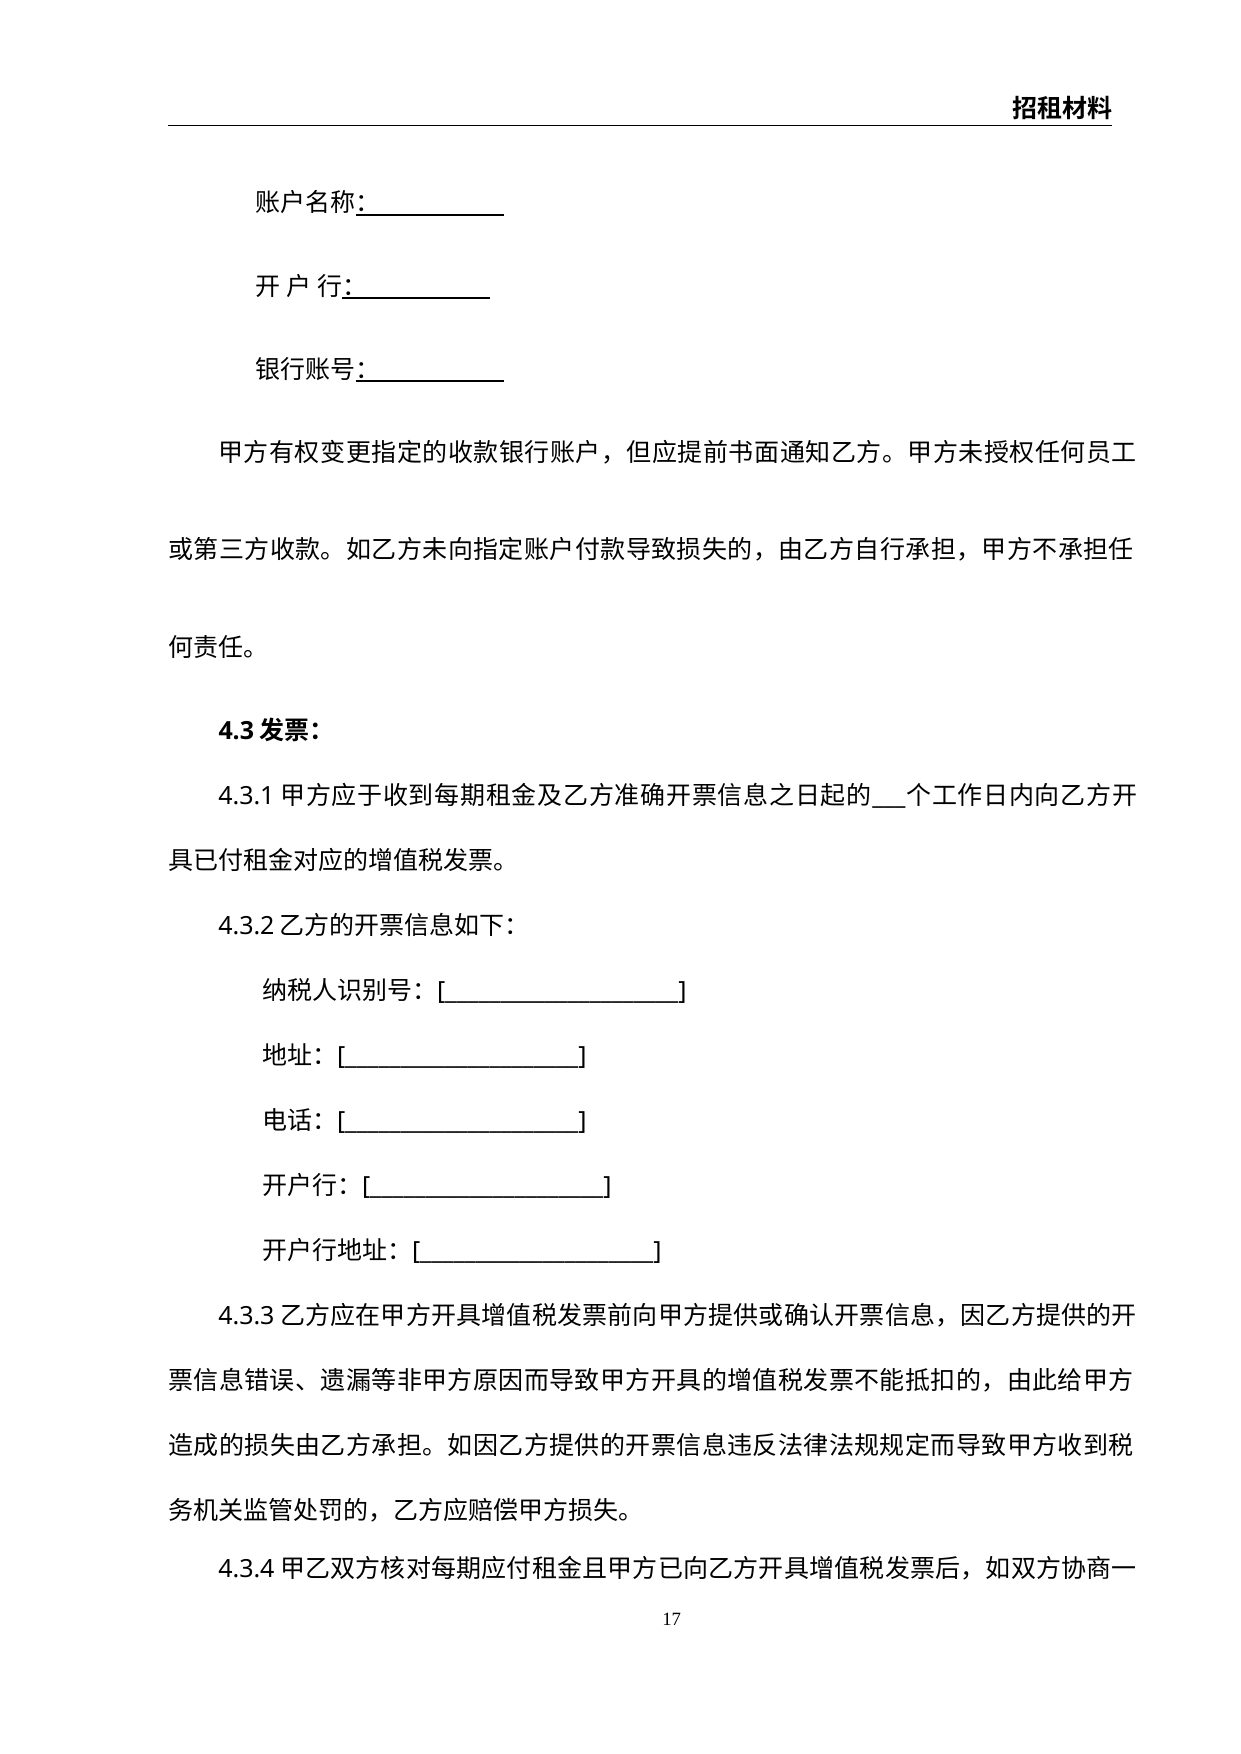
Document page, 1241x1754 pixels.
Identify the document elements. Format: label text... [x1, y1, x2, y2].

text 4.3.2乙方的开票信息如下： [168, 891, 1137, 956]
text 开户行地址：[_____________________] [212, 1216, 1137, 1281]
text 电话：[_____________________] [212, 1086, 1137, 1151]
text 开 户 行： [256, 252, 1137, 317]
text 4.3.3乙方应在甲方开具增值税发票前向甲方提供或确认开票信息，因乙方提供的开票信息错误、遗漏等非甲方原因而导致甲方开具的增值税发票不能抵扣的，由此给甲方造成的损失由乙方承担。如因乙方提供的开票信息违反法律法规规定而导致甲方收到税务机关监管处罚的，乙方应赔偿甲方损失。 [168, 1281, 1137, 1541]
text 4.3.1甲方应于收到每期租金及乙方准确开票信息之日起的___个工作日内向乙方开具已付租金对应的增值税发票。 [168, 761, 1137, 891]
text 纳税人识别号：[_____________________] [212, 956, 1137, 1021]
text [168, 1541, 1137, 1587]
text 账户名称： [256, 168, 1137, 233]
text 甲方有权变更指定的收款银行账户，但应提前书面通知乙方。甲方未授权任何员工或第三方收款。如乙方未向指定账户付款导致损失的，由乙方自行承担，甲方不承担任何责任。 [168, 418, 1137, 678]
text 地址：[_____________________] [212, 1021, 1137, 1086]
text 4.3发票： [168, 696, 1137, 761]
text 银行账号： [256, 335, 1137, 400]
text 开户行：[_____________________] [212, 1151, 1137, 1216]
